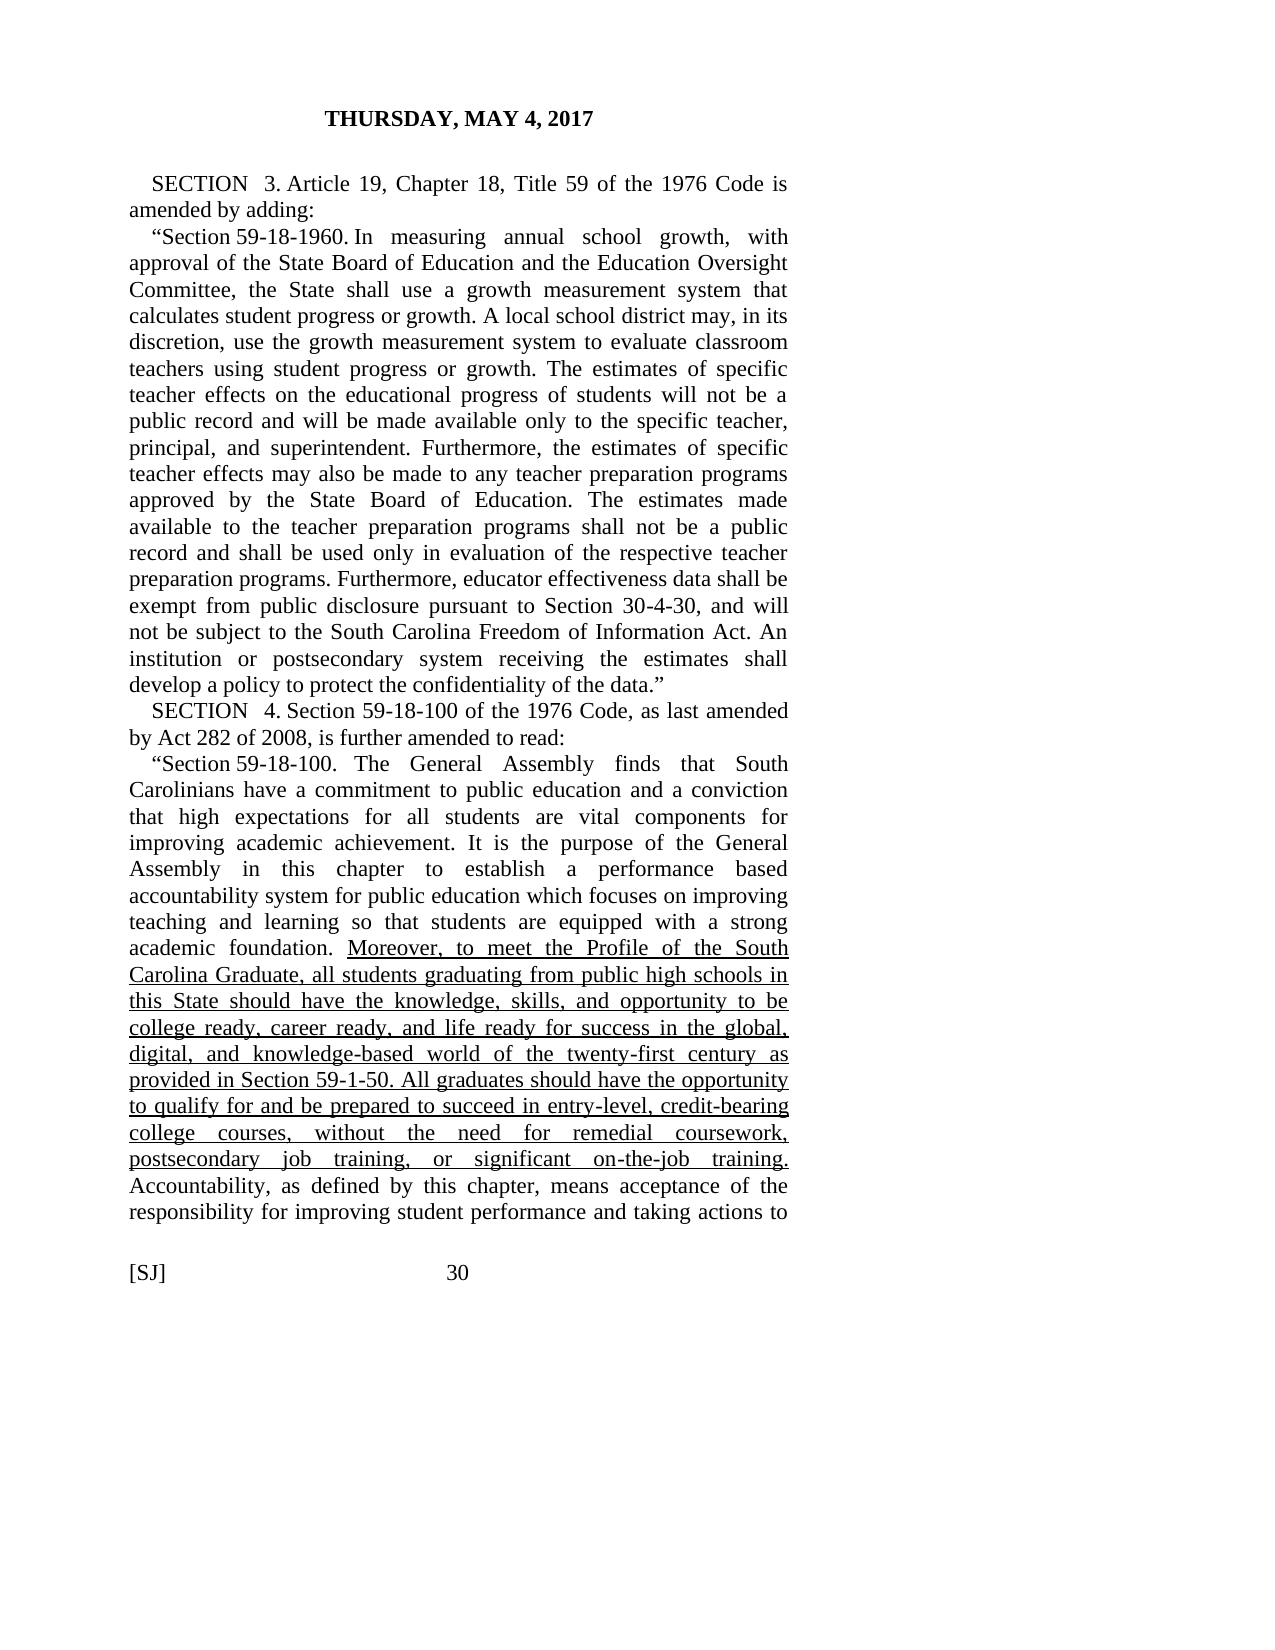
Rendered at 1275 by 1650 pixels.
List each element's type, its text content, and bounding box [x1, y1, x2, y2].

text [129, 1169, 789, 1224]
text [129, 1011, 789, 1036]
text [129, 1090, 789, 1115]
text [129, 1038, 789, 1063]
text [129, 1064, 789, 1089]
text SECTION 4. Section 59-18-100 of the 1976 Code, as last amended by Act 282 of 2008, is further amended to read: [129, 697, 789, 750]
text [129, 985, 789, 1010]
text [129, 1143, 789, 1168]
text SECTION 3. Article 19, Chapter 18, Title 59 of the 1976 Code is amended by adding: [129, 170, 789, 223]
text “Section 59-18-1960. In measuring annual school growth, with approval of the State Board of Education and the Education Oversight Committee, the State shall use a growth measurement system that calculates student progress or growth. A local school district may, in its discretion, use the growth measurement system to evaluate classroom teachers using student progress or growth. The estimates of specific teacher effects on the educational progress of students will not be a public record and will be made available only to the specific teacher, principal, and superintendent. Furthermore, the estimates of specific teacher effects may also be made to any teacher preparation programs approved by the State Board of Education. The estimates made available to the teacher preparation programs shall not be a public record and shall be used only in evaluation of the respective teacher preparation programs. Furthermore, educator effectiveness data shall be exempt from public disclosure pursuant to Section 30-4-30, and will not be subject to the South Carolina Freedom of Information Act. An institution or postsecondary system receiving the estimates shall develop a policy to protect the confidentiality of the data.” [129, 223, 789, 697]
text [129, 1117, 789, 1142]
